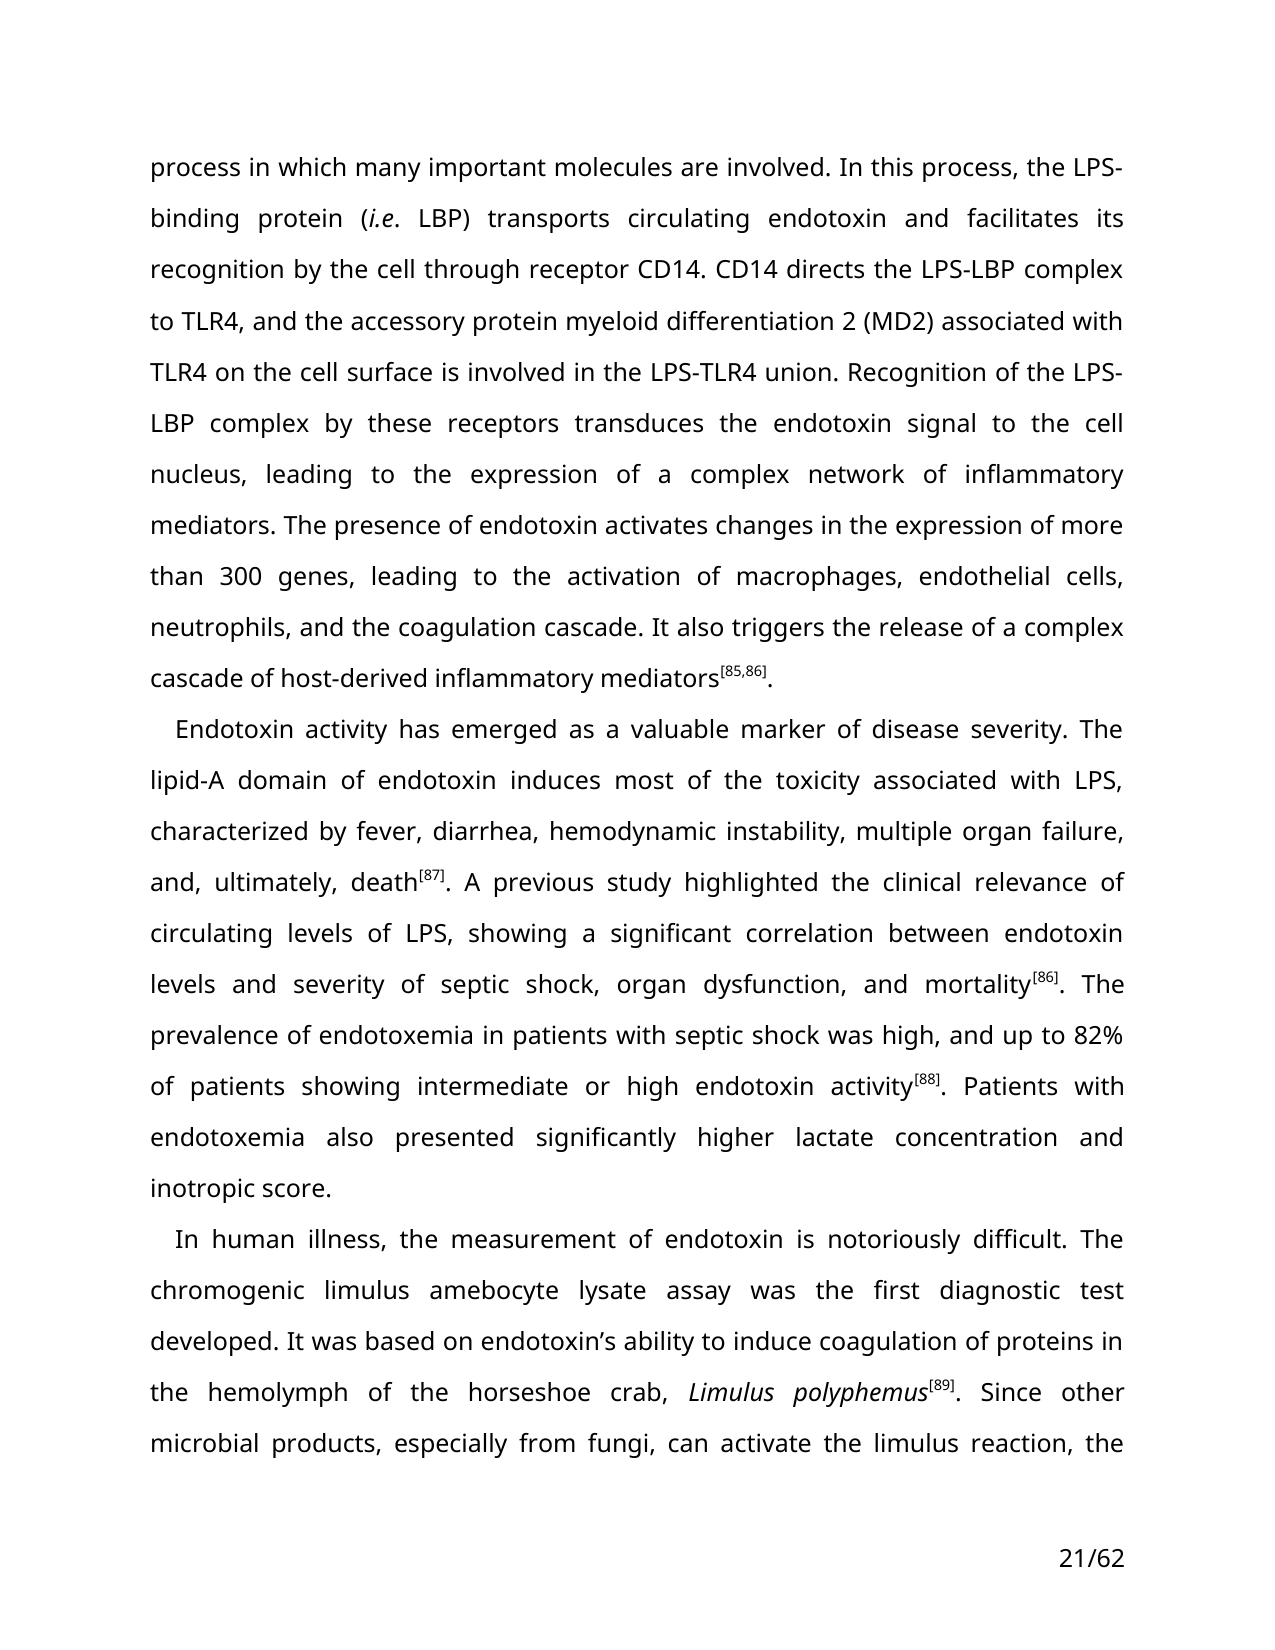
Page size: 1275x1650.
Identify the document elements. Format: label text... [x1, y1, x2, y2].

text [150, 1222, 1125, 1460]
text Endotoxin activity has emerged as a valuable marker of disease severity. The lipid-A domain of endotoxin induces most of the toxicity associated with LPS, characterized by fever, diarrhea, hemodynamic instability, multiple organ failure, and, ultimately, death[87]. A previous study highlighted the clinical relevance of circulating levels of LPS, showing a significant correlation between endotoxin levels and severity of septic shock, organ dysfunction, and mortality[86]. The prevalence of endotoxemia in patients with septic shock was high, and up to 82% of patients showing intermediate or high endotoxin activity[88]. Patients with endotoxemia also presented significantly higher lactate concentration and inotropic score. [150, 711, 1125, 1205]
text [150, 150, 1125, 694]
